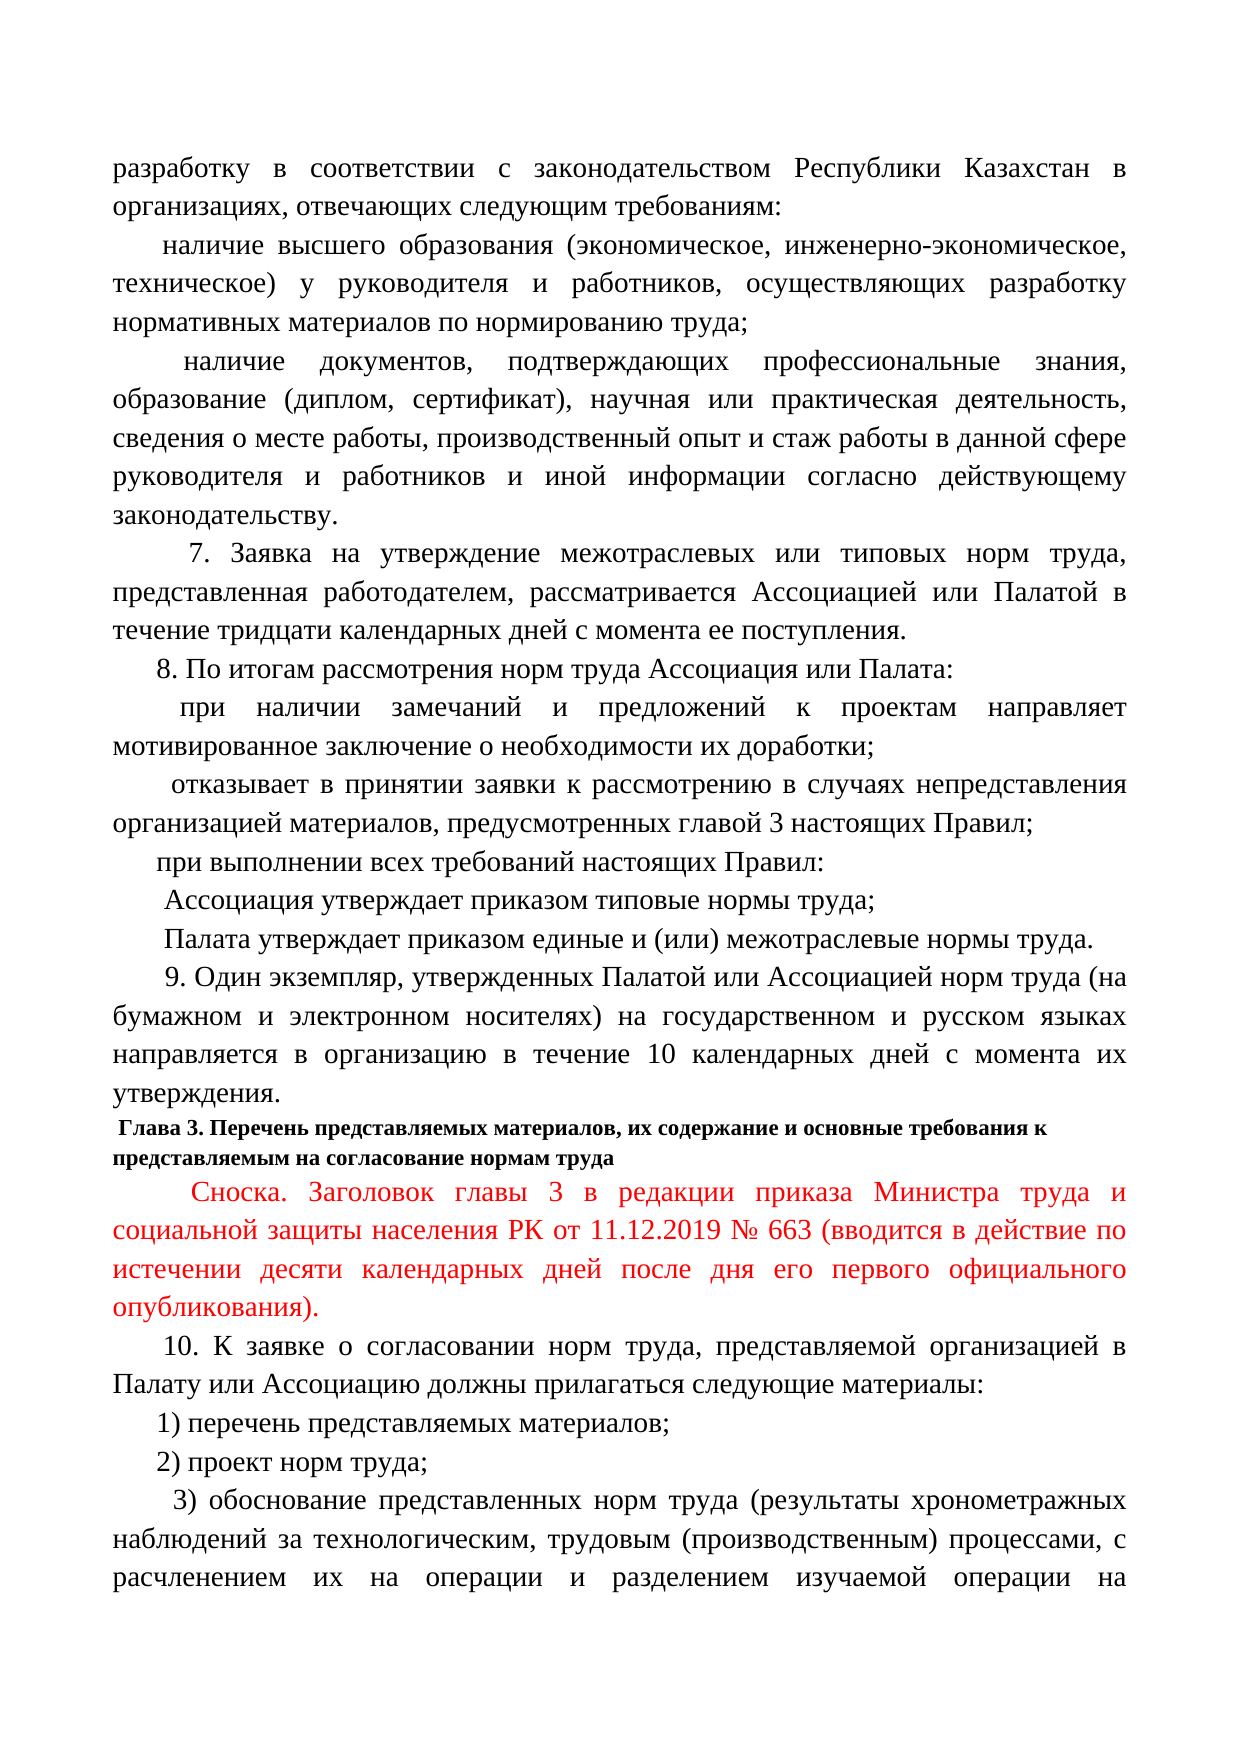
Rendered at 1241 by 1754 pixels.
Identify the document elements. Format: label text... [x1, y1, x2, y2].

text Палата утверждает приказом единые и (или) межотраслевые нормы труда. [112, 921, 1128, 954]
text Ассоциация утверждает приказом типовые нормы труда; [112, 882, 1128, 916]
text Глава 3. Перечень представляемых материалов, их содержание и основные требования к представляемым на согласование нормам труда [112, 1113, 1128, 1170]
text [112, 1482, 1128, 1593]
text 10. К заявке о согласовании норм труда, представляемой организацией в Палату или Ассоциацию должны прилагаться следующие материалы: [112, 1328, 1128, 1400]
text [112, 150, 1128, 222]
text 9. Один экземпляр, утвержденных Палатой или Ассоциацией норм труда (на бумажном и электронном носителях) на государственном и русском языках направляется в организацию в течение 10 календарных дней с момента их утверждения. [112, 959, 1128, 1108]
text 1) перечень представляемых материалов; [112, 1405, 1128, 1439]
text при наличии замечаний и предложений к проектам направляет мотивированное заключение о необходимости их доработки; [112, 689, 1128, 762]
text отказывает в принятии заявки к рассмотрению в случаях непредставления организацией материалов, предусмотренных главой 3 настоящих Правил; [112, 767, 1128, 839]
text Сноска. Заголовок главы 3 в редакции приказа Министра труда и социальной защиты населения РК от 11.12.2019 № 663 (вводится в действие по истечении десяти календарных дней после дня его первого официального опубликования). [112, 1174, 1128, 1323]
text наличие документов, подтверждающих профессиональные знания, образование (диплом, сертификат), научная или практическая деятельность, сведения о месте работы, производственный опыт и стаж работы в данной сфере руководителя и работников и иной информации согласно действующему законодательству. [112, 343, 1128, 530]
text 7. Заявка на утверждение межотраслевых или типовых норм труда, представленная работодателем, рассматривается Ассоциацией или Палатой в течение тридцати календарных дней с момента ее поступления. [112, 535, 1128, 646]
text 2) проект норм труда; [112, 1444, 1128, 1477]
text наличие высшего образования (экономическое, инженерно-экономическое, техническое) у руководителя и работников, осуществляющих разработку нормативных материалов по нормированию труда; [112, 227, 1128, 338]
text при выполнении всех требований настоящих Правил: [112, 844, 1128, 877]
text 8. По итогам рассмотрения норм труда Ассоциация или Палата: [112, 651, 1128, 684]
